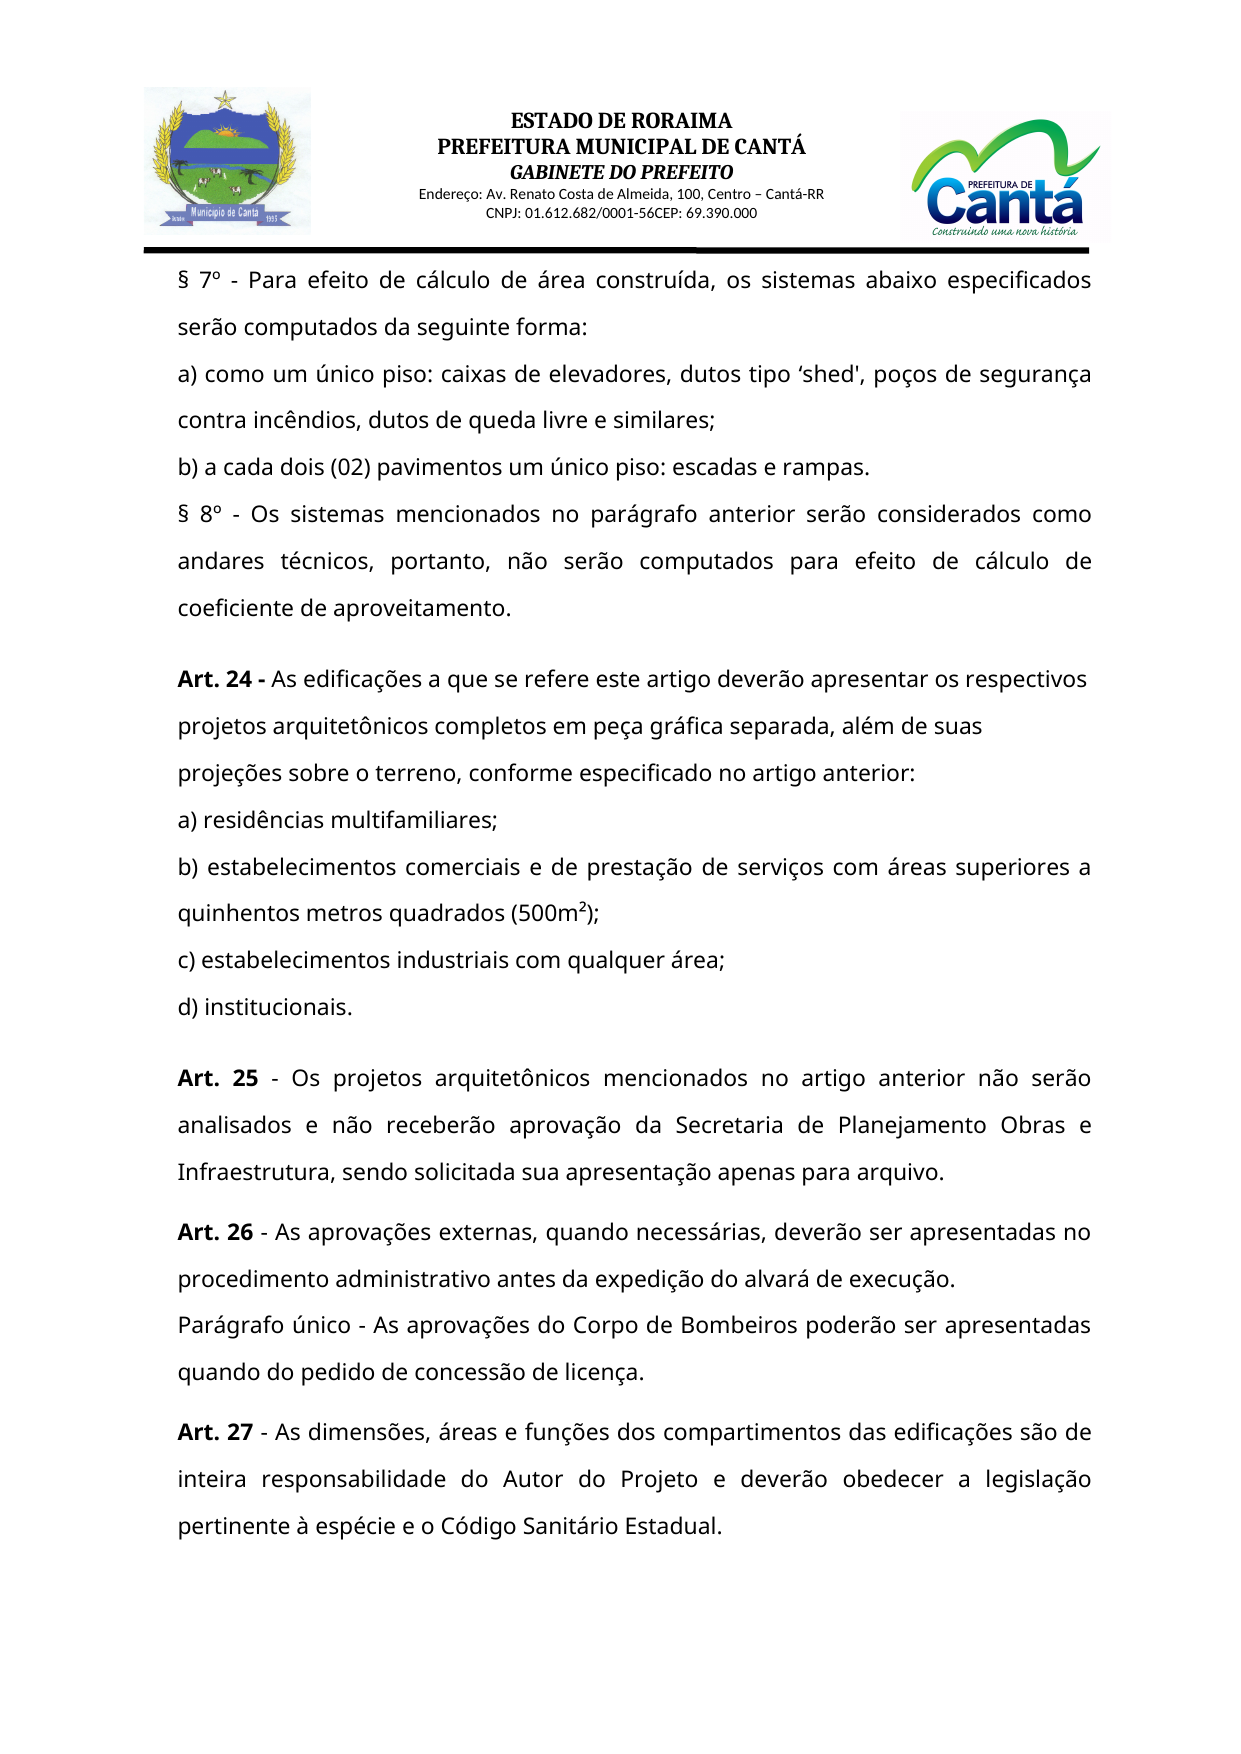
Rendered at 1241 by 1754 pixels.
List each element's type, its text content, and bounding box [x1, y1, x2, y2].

text § 8º - Os sistemas mencionados no parágrafo anterior serão considerados como andares técnicos, portanto, não serão computados para efeito de cálculo de coeficiente de aproveitamento. [177, 498, 1093, 623]
text c) estabelecimentos industriais com qualquer área; [177, 944, 1093, 976]
picture [143, 87, 311, 235]
text Art. 25 - Os projetos arquitetônicos mencionados no artigo anterior não serão analisados e não receberão aprovação da Secretaria de Planejamento Obras e Infraestrutura, sendo solicitada sua apresentação apenas para arquivo. [177, 1038, 1093, 1187]
text a) como um único piso: caixas de elevadores, dutos tipo ‘shed', poços de segurança contra incêndios, dutos de queda livre e similares; [177, 358, 1093, 436]
text Art. 27 - As dimensões, áreas e funções dos compartimentos das edificações são de inteira responsabilidade do Autor do Projeto e deverão obedecer a legislação pertinente à espécie e o Código Sanitário Estadual. [177, 1416, 1093, 1541]
text Art. 24 - As edificações a que se refere este artigo deverão apresentar os respectivos projetos arquitetônicos completos em peça gráfica separada, além de suas projeções sobre o terreno, conforme especificado no artigo anterior: a) residências multifamiliares; [177, 639, 1093, 835]
text d) institucionais. [177, 991, 1093, 1022]
text Art. 26 - As aprovações externas, quando necessárias, deverão ser apresentadas no procedimento administrativo antes da expedição do alvará de execução. [177, 1216, 1093, 1294]
picture [900, 111, 1112, 243]
text Parágrafo único - As aprovações do Corpo de Bombeiros poderão ser apresentadas quando do pedido de concessão de licença. [177, 1309, 1093, 1387]
text b) a cada dois (02) pavimentos um único piso: escadas e rampas. [177, 451, 1093, 483]
text b) estabelecimentos comerciais e de prestação de serviços com áreas superiores a quinhentos metros quadrados (500m²); [177, 851, 1093, 929]
